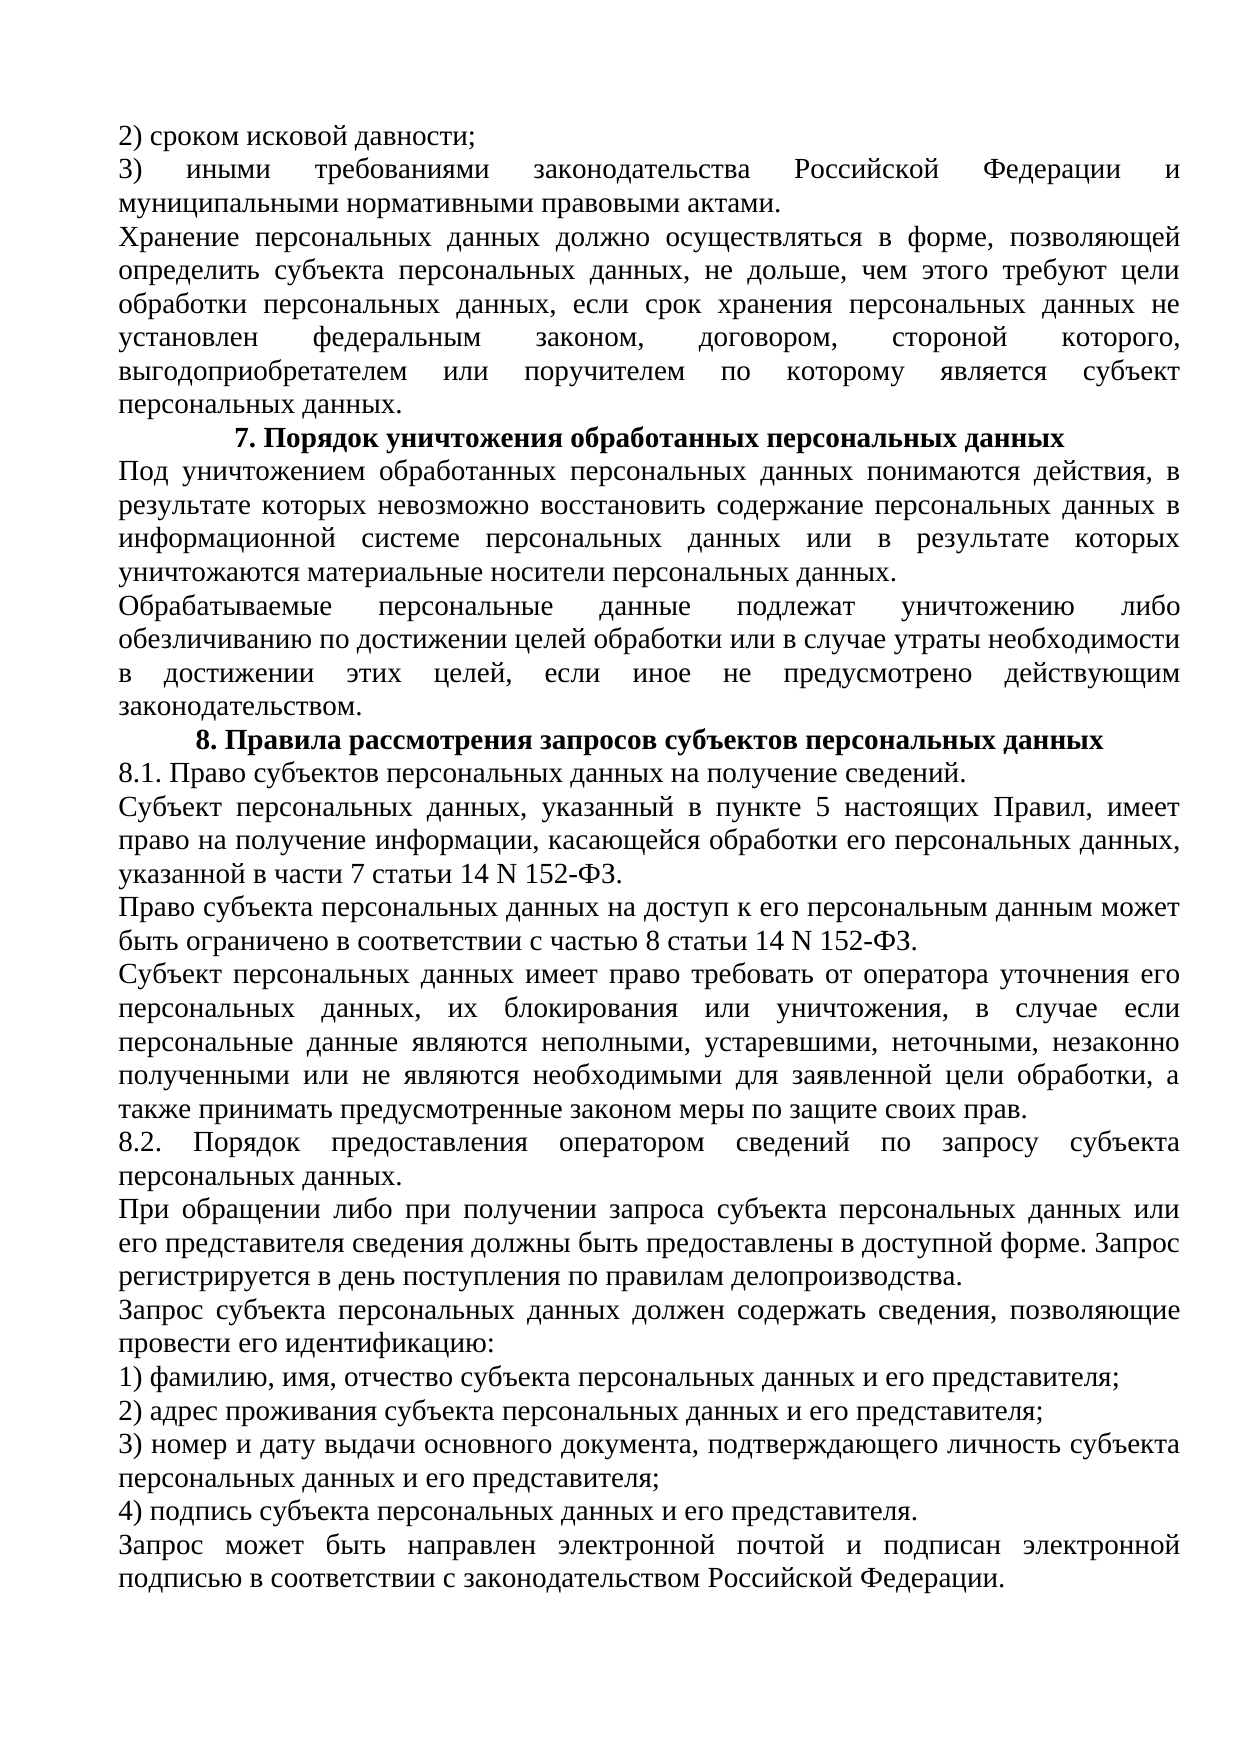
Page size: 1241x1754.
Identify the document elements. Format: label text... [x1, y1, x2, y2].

text 2) сроком исковой давности; [118, 118, 1181, 152]
text 3) номер и дату выдачи основного документа, подтверждающего личность субъекта персональных данных и его представителя; [118, 1426, 1181, 1493]
text Под уничтожением обработанных персональных данных понимаются действия, в результате которых невозможно восстановить содержание персональных данных в информационной системе персональных данных или в результате которых уничтожаются материальные носители персональных данных. [118, 453, 1181, 588]
text 4) подпись субъекта персональных данных и его представителя. [118, 1493, 1181, 1527]
text 8.1. Право субъектов персональных данных на получение сведений. [118, 755, 1181, 789]
text 2) адрес проживания субъекта персональных данных и его представителя; [118, 1393, 1181, 1426]
text Обрабатываемые персональные данные подлежат уничтожению либо обезличиванию по достижении целей обработки или в случае утраты необходимости в достижении этих целей, если иное не предусмотрено действующим законодательством. [118, 588, 1181, 722]
text 8. Правила рассмотрения запросов субъектов персональных данных [118, 722, 1181, 755]
text При обращении либо при получении запроса субъекта персональных данных или его представителя сведения должны быть предоставлены в доступной форме. Запрос регистрируется в день поступления по правилам делопроизводства. [118, 1191, 1181, 1292]
text 3) иными требованиями законодательства Российской Федерации и муниципальными нормативными правовыми актами. [118, 152, 1181, 219]
text Хранение персональных данных должно осуществляться в форме, позволяющей определить субъекта персональных данных, не дольше, чем этого требуют цели обработки персональных данных, если срок хранения персональных данных не установлен федеральным законом, договором, стороной которого, выгодоприобретателем или поручителем по которому является субъект персональных данных. [118, 219, 1181, 420]
text Субъект персональных данных, указанный в пункте 5 настоящих Правил, имеет право на получение информации, касающейся обработки его персональных данных, указанной в части 7 статьи 14 N 152-ФЗ. [118, 789, 1181, 889]
text 8.2. Порядок предоставления оператором сведений по запросу субъекта персональных данных. [118, 1124, 1181, 1191]
text Запрос может быть направлен электронной почтой и подписан электронной подписью в соответствии с законодательством Российской Федерации. [118, 1527, 1181, 1594]
text Субъект персональных данных имеет право требовать от оператора уточнения его персональных данных, их блокирования или уничтожения, в случае если персональные данные являются неполными, устаревшими, неточными, незаконно полученными или не являются необходимыми для заявленной цели обработки, а также принимать предусмотренные законом меры по защите своих прав. [118, 957, 1181, 1124]
text Запрос субъекта персональных данных должен содержать сведения, позволяющие провести его идентификацию: [118, 1292, 1181, 1359]
text 1) фамилию, имя, отчество субъекта персональных данных и его представителя; [118, 1359, 1181, 1393]
text Право субъекта персональных данных на доступ к его персональным данным может быть ограничено в соответствии с частью 8 статьи 14 N 152-ФЗ. [118, 889, 1181, 957]
text 7. Порядок уничтожения обработанных персональных данных [118, 420, 1181, 453]
